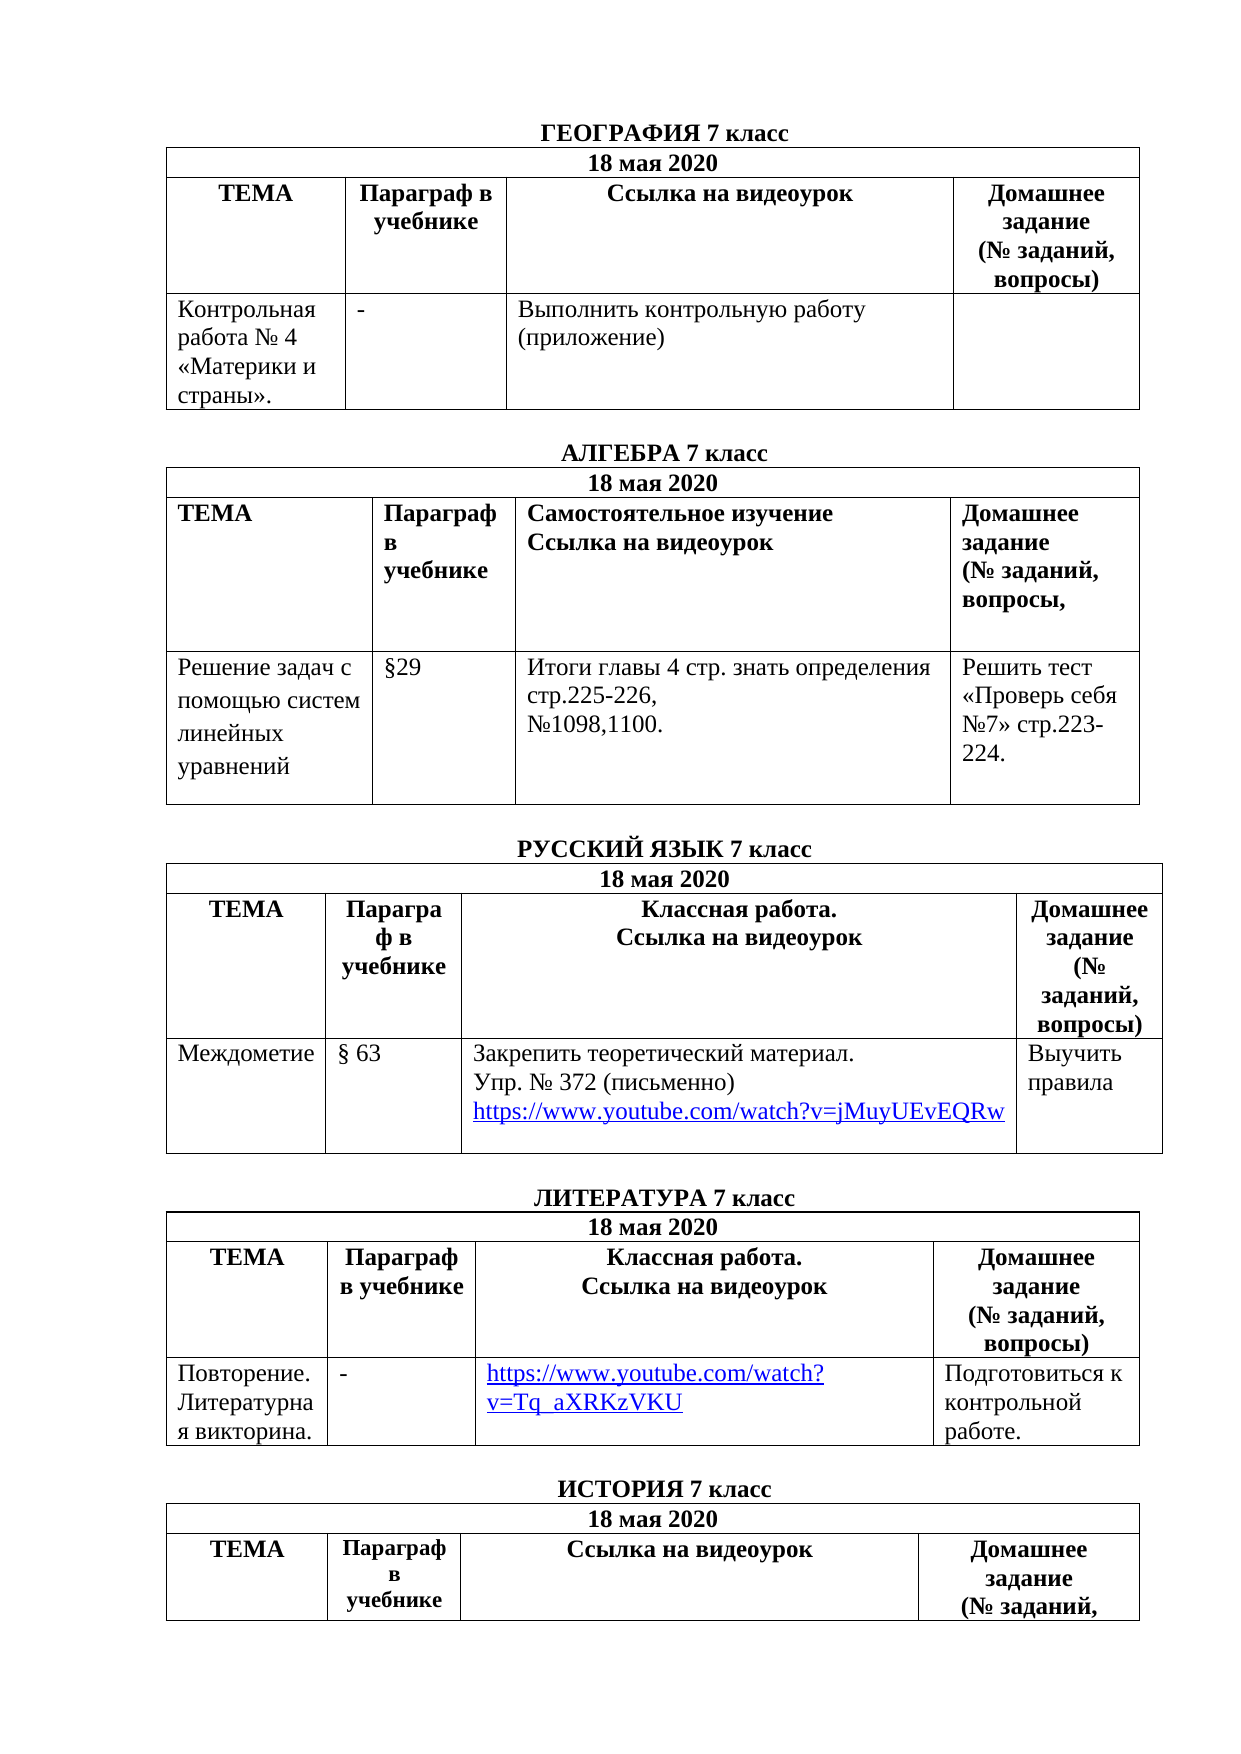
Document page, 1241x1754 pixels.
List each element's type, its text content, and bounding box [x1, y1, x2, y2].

table_cell ТЕМА [167, 894, 325, 1037]
text ГЕОГРАФИЯ 7 класс [177, 118, 1152, 147]
table_cell ТЕМА [167, 498, 372, 651]
table_header 18 мая 2020 [167, 1504, 1139, 1533]
table_cell Домашнее задание (№ заданий, вопросы) [954, 178, 1139, 293]
table_cell ТЕМА [167, 178, 345, 293]
table_cell Параграф в учебнике [328, 1242, 475, 1357]
table_cell - [328, 1358, 475, 1444]
table_cell Самостоятельное изучение Ссылка на видеоурок [516, 498, 950, 651]
table_cell Выполнить контрольную работу (приложение) [507, 294, 953, 409]
table_cell ТЕМА [167, 1534, 327, 1620]
text РУССКИЙ ЯЗЫК 7 класс [177, 834, 1152, 863]
table_cell Классная работа. Ссылка на видеоурок [462, 894, 1016, 1037]
table_cell Междометие [167, 1039, 325, 1153]
table_header 18 мая 2020 [167, 468, 1139, 497]
table_header 18 мая 2020 [167, 148, 1139, 177]
table_header 18 мая 2020 [167, 864, 1162, 893]
table_cell §29 [373, 652, 515, 804]
table_cell Параграф в учебнике [326, 894, 461, 1037]
table_cell Подготовиться к контрольной работе. [934, 1358, 1139, 1444]
text ЛИТЕРАТУРА 7 класс [177, 1183, 1152, 1211]
table_cell Решить тест «Проверь себя №7» стр.223-224. [951, 652, 1139, 804]
table_cell Ссылка на видеоурок [507, 178, 953, 293]
table_cell ТЕМА [167, 1242, 327, 1357]
table_cell Параграф в учебнике [373, 498, 515, 651]
table_cell [954, 294, 1139, 409]
table_cell Повторение. Литературная викторина. [167, 1358, 327, 1444]
table_header 18 мая 2020 [167, 1213, 1139, 1241]
table_cell § 63 [326, 1039, 461, 1153]
table_cell Итоги главы 4 стр. знать определения стр.225-226, №1098,1100. [516, 652, 950, 804]
table_cell https://www.youtube.com/watch?v=Tq_aXRKzVKU [476, 1358, 933, 1444]
table_cell Параграф в учебнике [328, 1534, 460, 1620]
table_cell - [346, 294, 506, 409]
table_cell Домашнее задание (№ заданий, вопросы) [1017, 894, 1162, 1037]
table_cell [919, 1534, 1139, 1620]
table_cell Параграф в учебнике [346, 178, 506, 293]
table_cell Домашнее задание (№ заданий, вопросы, [951, 498, 1139, 651]
table_cell Ссылка на видеоурок [461, 1534, 918, 1620]
table_cell Домашнее задание (№ заданий, вопросы) [934, 1242, 1139, 1357]
table_cell Закрепить теоретический материал. Упр. № 372 (письменно) https://www.youtube.com/watch?v=jMuyUEvEQRw [462, 1039, 1016, 1153]
table_cell Классная работа. Ссылка на видеоурок [476, 1242, 933, 1357]
text ИСТОРИЯ 7 класс [177, 1474, 1152, 1503]
text АЛГЕБРА 7 класс [177, 438, 1152, 467]
table_cell Решение задач с помощью систем линейных уравнений [167, 652, 372, 804]
table_cell Выучить правила [1017, 1039, 1162, 1153]
